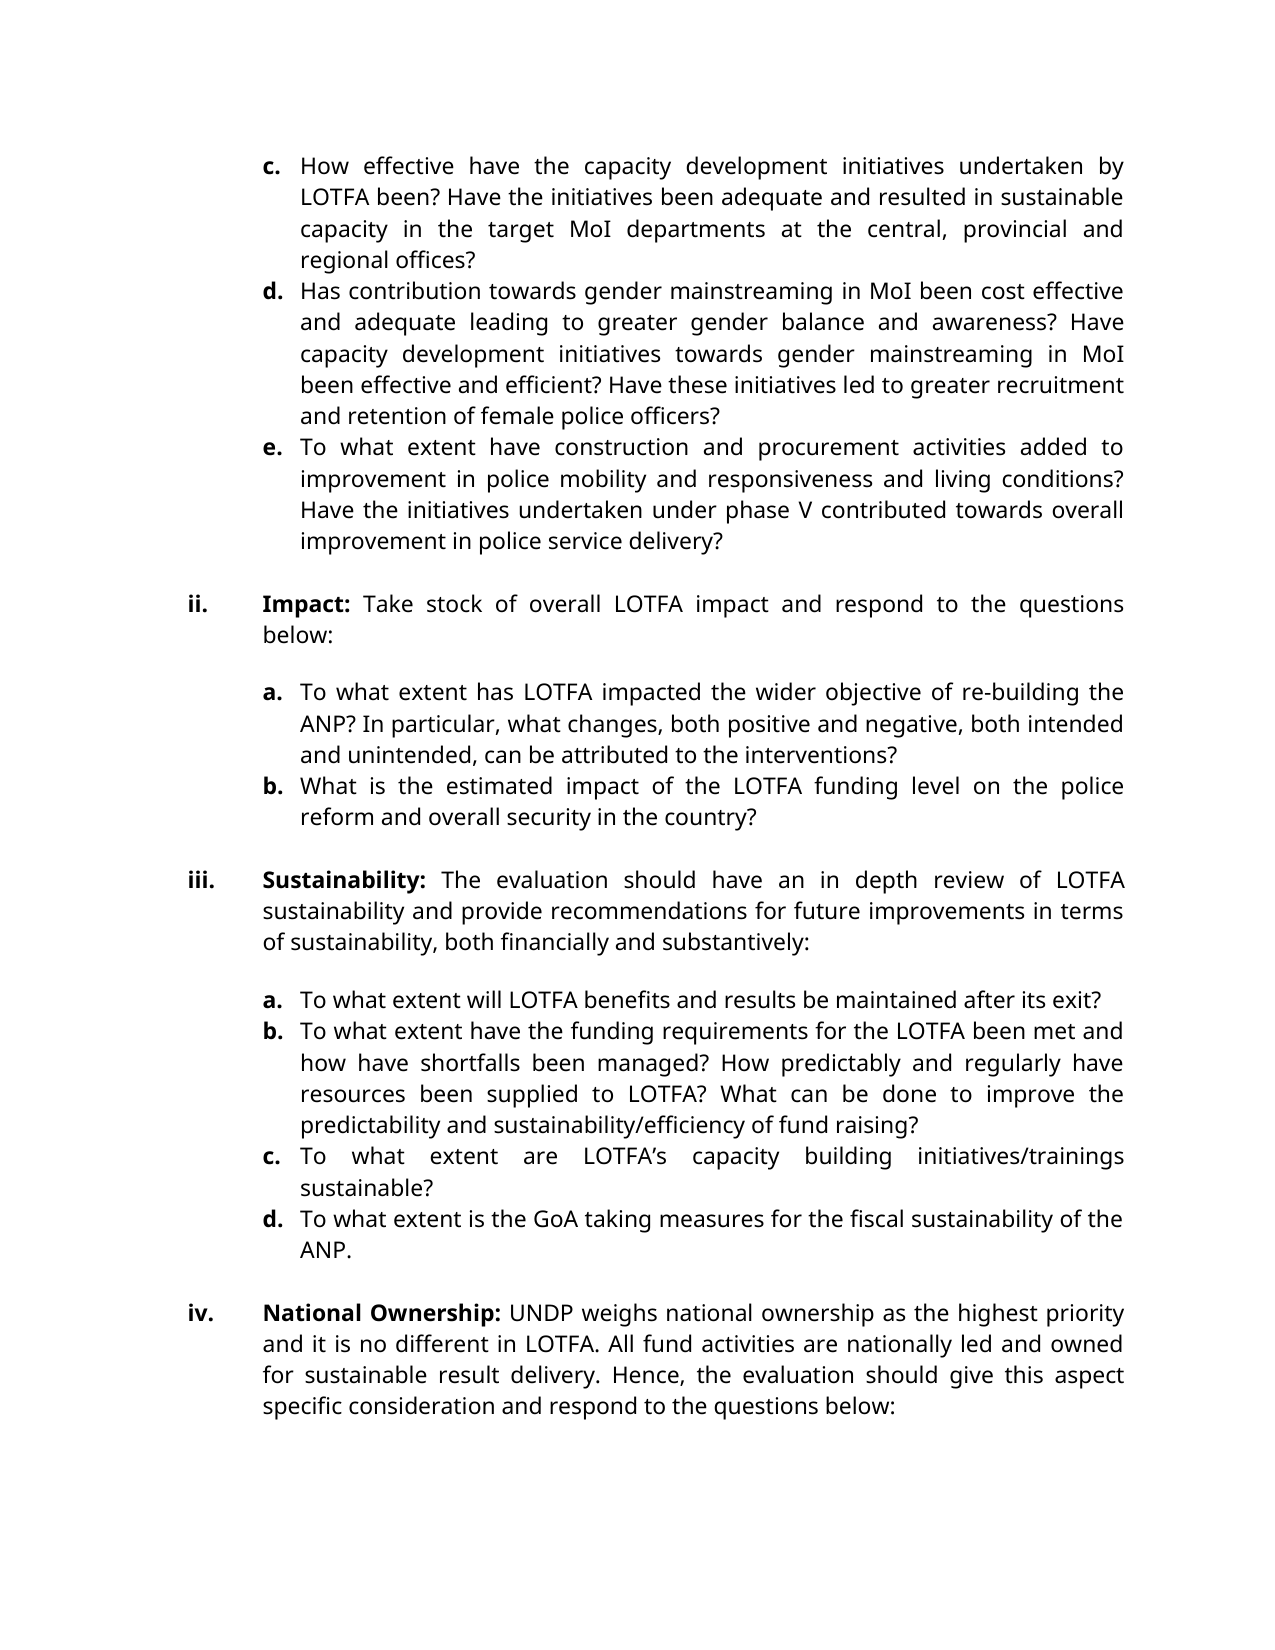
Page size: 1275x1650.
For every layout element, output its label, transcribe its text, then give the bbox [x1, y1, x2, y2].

list National Ownership: UNDP weighs national ownership as the highest priority and it is no different in LOTFA. All fund activities are nationally led and owned for sustainable result delivery. Hence, the evaluation should give this aspect specific consideration and respond to the questions below: [187, 1296, 1125, 1421]
list To what extent are LOTFA’s capacity building initiatives/trainings sustainable? [262, 1140, 1125, 1203]
list To what extent have the funding requirements for the LOTFA been met and how have shortfalls been managed? How predictably and regularly have resources been supplied to LOTFA? What can be done to improve the predictability and sustainability/efficiency of fund raising? [262, 1015, 1125, 1140]
list To what extent has LOTFA impacted the wider objective of re-building the ANP? In particular, what changes, both positive and negative, both intended and unintended, can be attributed to the interventions? [262, 676, 1125, 770]
list To what extent will LOTFA benefits and results be maintained after its exit? [262, 984, 1125, 1015]
list What is the estimated impact of the LOTFA funding level on the police reform and overall security in the country? [262, 770, 1125, 833]
list Impact: Take stock of overall LOTFA impact and respond to the questions below: [187, 587, 1125, 650]
list To what extent have construction and procurement activities added to improvement in police mobility and responsiveness and living conditions? Have the initiatives undertaken under phase V contributed towards overall improvement in police service delivery? [262, 431, 1125, 556]
list To what extent is the taking measures for the fiscal sustainability of the ANP. [262, 1203, 1125, 1265]
list Sustainability: The evaluation should have an in depth review of LOTFA sustainability and provide recommendations for future improvements in terms of sustainability, both financially and substantively: [187, 864, 1125, 958]
list Has contribution towards gender mainstreaming in MoI been cost effective and adequate leading to greater gender balance and awareness? Have capacity development initiatives towards gender mainstreaming in MoI been effective and efficient? Have these initiatives led to greater recruitment and retention of female police officers? [262, 275, 1125, 431]
list How effective have the capacity development initiatives undertaken by LOTFA been? Have the initiatives been adequate and resulted in sustainable capacity in the target MoI departments at the central, provincial and regional offices? [262, 150, 1125, 275]
